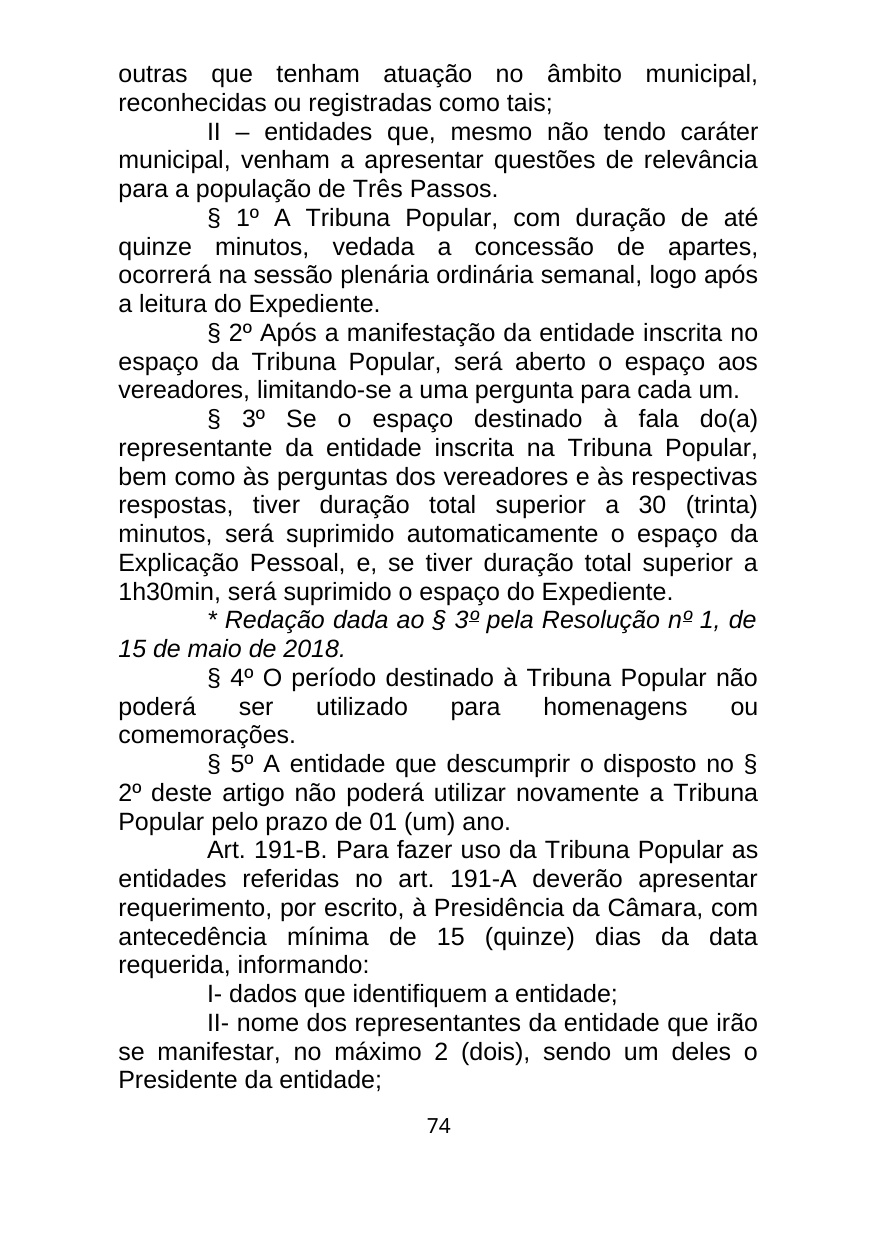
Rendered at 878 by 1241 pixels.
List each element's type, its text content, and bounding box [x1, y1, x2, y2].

text Art. 191-B. Para fazer uso da Tribuna Popular as entidades referidas no art. 191-A deverão apresentar requerimento, por escrito, à Presidência da Câmara, com antecedência mínima de 15 (quinze) dias da data requerida, informando: [118, 835, 759, 979]
text II- nome dos representantes da entidade que irão se manifestar, no máximo 2 (dois), sendo um deles o Presidente da entidade; [118, 1008, 759, 1094]
text § 5º A entidade que descumprir o disposto no § 2º deste artigo não poderá utilizar novamente a Tribuna Popular pelo prazo de 01 (um) ano. [118, 749, 759, 835]
text § 2º Após a manifestação da entidade inscrita no espaço da Tribuna Popular, será aberto o espaço aos vereadores, limitando-se a uma pergunta para cada um. [118, 318, 759, 404]
text § 4º O período destinado à Tribuna Popular não poderá ser utilizado para homenagens ou comemorações. [118, 663, 759, 749]
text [118, 59, 759, 117]
text § 1º A Tribuna Popular, com duração de até quinze minutos, vedada a concessão de apartes, ocorrerá na sessão plenária ordinária semanal, logo após a leitura do Expediente. [118, 203, 759, 318]
text * Redação dada ao § 3º pela Resolução nº 1, de 15 de maio de 2018. [118, 605, 759, 663]
text § 3º Se o espaço destinado à fala do(a) representante da entidade inscrita na Tribuna Popular, bem como às perguntas dos vereadores e às respectivas respostas, tiver duração total superior a 30 (trinta) minutos, será suprimido automaticamente o espaço da Explicação Pessoal, e, se tiver duração total superior a 1h30min, será suprimido o espaço do Expediente. [118, 404, 759, 605]
text I- dados que identifiquem a entidade; [118, 979, 759, 1008]
text II – entidades que, mesmo não tendo caráter municipal, venham a apresentar questões de relevância para a população de Três Passos. [118, 117, 759, 203]
